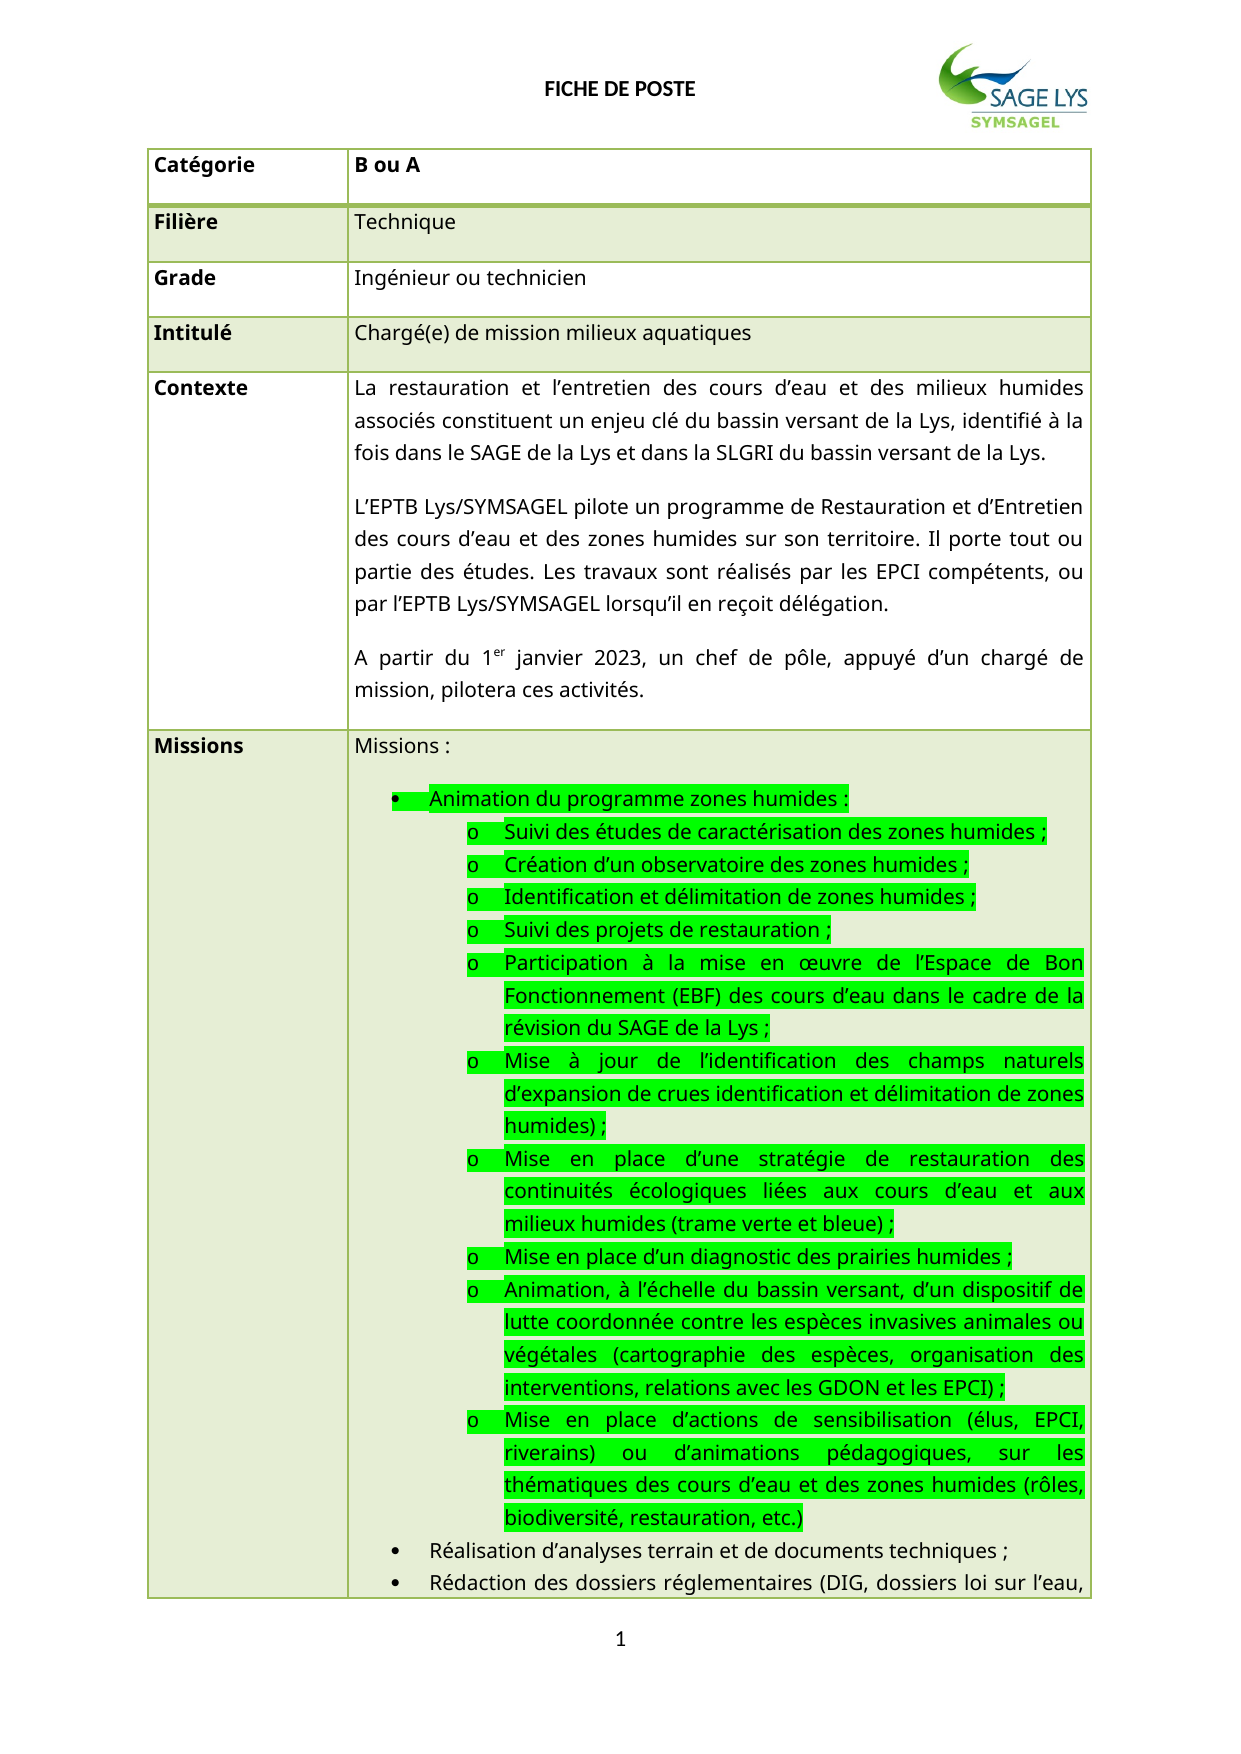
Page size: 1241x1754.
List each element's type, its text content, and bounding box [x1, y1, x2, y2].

table_cell La restauration et l’entretien des cours d’eau et des milieux humides associés constituent un enjeu clé du bassin versant de la Lys, identifié à la fois dans le SAGE de la Lys et dans la SLGRI du bassin versant de la Lys. L’EPTB Lys/SYMSAGEL pilote un programme de Restauration et d’Entretien des cours d’eau et des zones humides sur son territoire. Il porte tout ou partie des études. Les travaux sont réalisés par les EPCI compétents, ou par l’EPTB Lys/SYMSAGEL lorsqu’il en reçoit délégation. A partir du 1er janvier 2023, un chef de pôle, appuyé d’un chargé de mission, pilotera ces activités. [349, 373, 1090, 729]
table_cell Missions [149, 731, 347, 1597]
table_cell Ingénieur ou technicien [349, 263, 1090, 316]
table_header Catégorie [149, 150, 347, 203]
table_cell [349, 731, 1090, 1597]
table_cell Technique [349, 208, 1090, 261]
table_cell Grade [149, 263, 347, 316]
table_cell Intitulé [149, 318, 347, 371]
table_cell Filière [149, 208, 347, 261]
table_cell Contexte [149, 373, 347, 729]
picture [935, 41, 1093, 133]
table_cell Chargé(e) de mission milieux aquatiques [349, 318, 1090, 371]
table_header B ou A [349, 150, 1090, 203]
